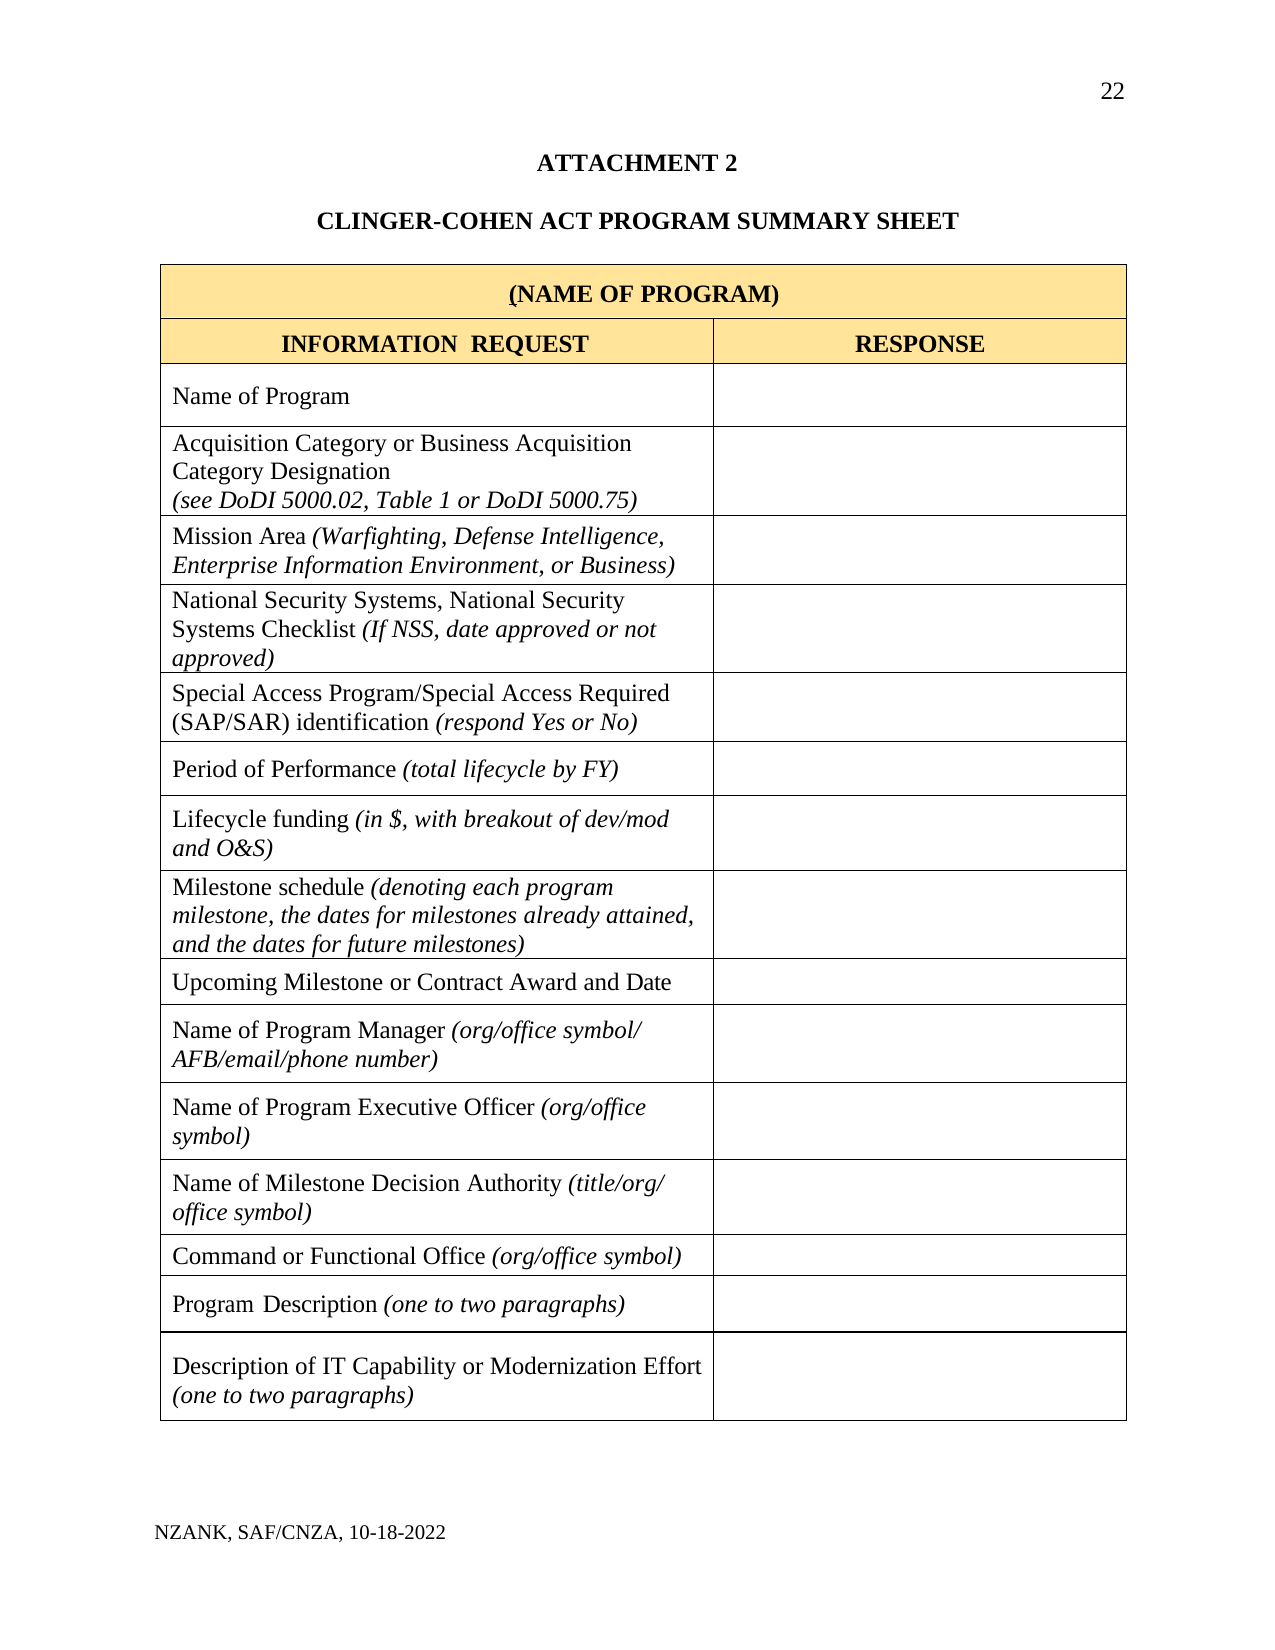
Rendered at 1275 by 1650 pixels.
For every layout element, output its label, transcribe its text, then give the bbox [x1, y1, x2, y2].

table_cell RESPONSE [714, 319, 1126, 363]
table_cell [714, 1005, 1126, 1082]
table_cell [714, 742, 1126, 795]
text CLINGER-COHEN ACT PROGRAM SUMMARY SHEET [262, 206, 1013, 235]
table_cell [714, 1160, 1126, 1234]
table_cell [714, 1235, 1126, 1275]
table_cell Name of Program Manager (org/office symbol/ AFB/email/phone number) [161, 1005, 713, 1082]
table_cell [714, 871, 1126, 958]
table_cell [714, 516, 1126, 584]
table_cell [714, 673, 1126, 741]
table_cell Mission Area (Warfighting, Defense Intelligence, Enterprise Information Environment, or Business) [161, 516, 713, 584]
table_cell [714, 959, 1126, 1004]
table_cell Program Description (one to two paragraphs) [161, 1276, 713, 1331]
table_cell [714, 796, 1126, 870]
table_cell Name of Program [161, 364, 713, 426]
text ATTACHMENT 2 [222, 148, 1053, 177]
table_cell Milestone schedule (denoting each program milestone, the dates for milestones already attained, and the dates for future milestones) [161, 871, 713, 958]
table_cell [714, 1083, 1126, 1159]
table_cell Name of Milestone Decision Authority (title/org/ office symbol) [161, 1160, 713, 1234]
table_cell Description of IT Capability or Modernization Effort (one to two paragraphs) [161, 1333, 713, 1420]
table_cell Name of Program Executive Officer (org/office symbol) [161, 1083, 713, 1159]
table_cell Upcoming Milestone or Contract Award and Date [161, 959, 713, 1004]
table_cell INFORMATION REQUEST [161, 319, 713, 363]
table_cell Period of Performance (total lifecycle by FY) [161, 742, 713, 795]
table_cell [714, 364, 1126, 426]
table_cell [714, 1276, 1126, 1331]
table_cell National Security Systems, National Security Systems Checklist (If NSS, date approved or not approved) [161, 585, 713, 672]
table_cell Special Access Program/Special Access Required (SAP/SAR) identification (respond Yes or No) [161, 673, 713, 741]
table_cell [714, 585, 1126, 672]
table_cell [714, 427, 1126, 514]
table_cell Command or Functional Office (org/office symbol) [161, 1235, 713, 1275]
table_header (NAME OF PROGRAM) [161, 265, 1126, 317]
table_cell [714, 1333, 1126, 1420]
table_cell Acquisition Category or Business Acquisition Category Designation (see DoDI 5000.02, Table 1 or DoDI 5000.75) [161, 427, 713, 514]
table_cell Lifecycle funding (in $, with breakout of dev/mod and O&S) [161, 796, 713, 870]
